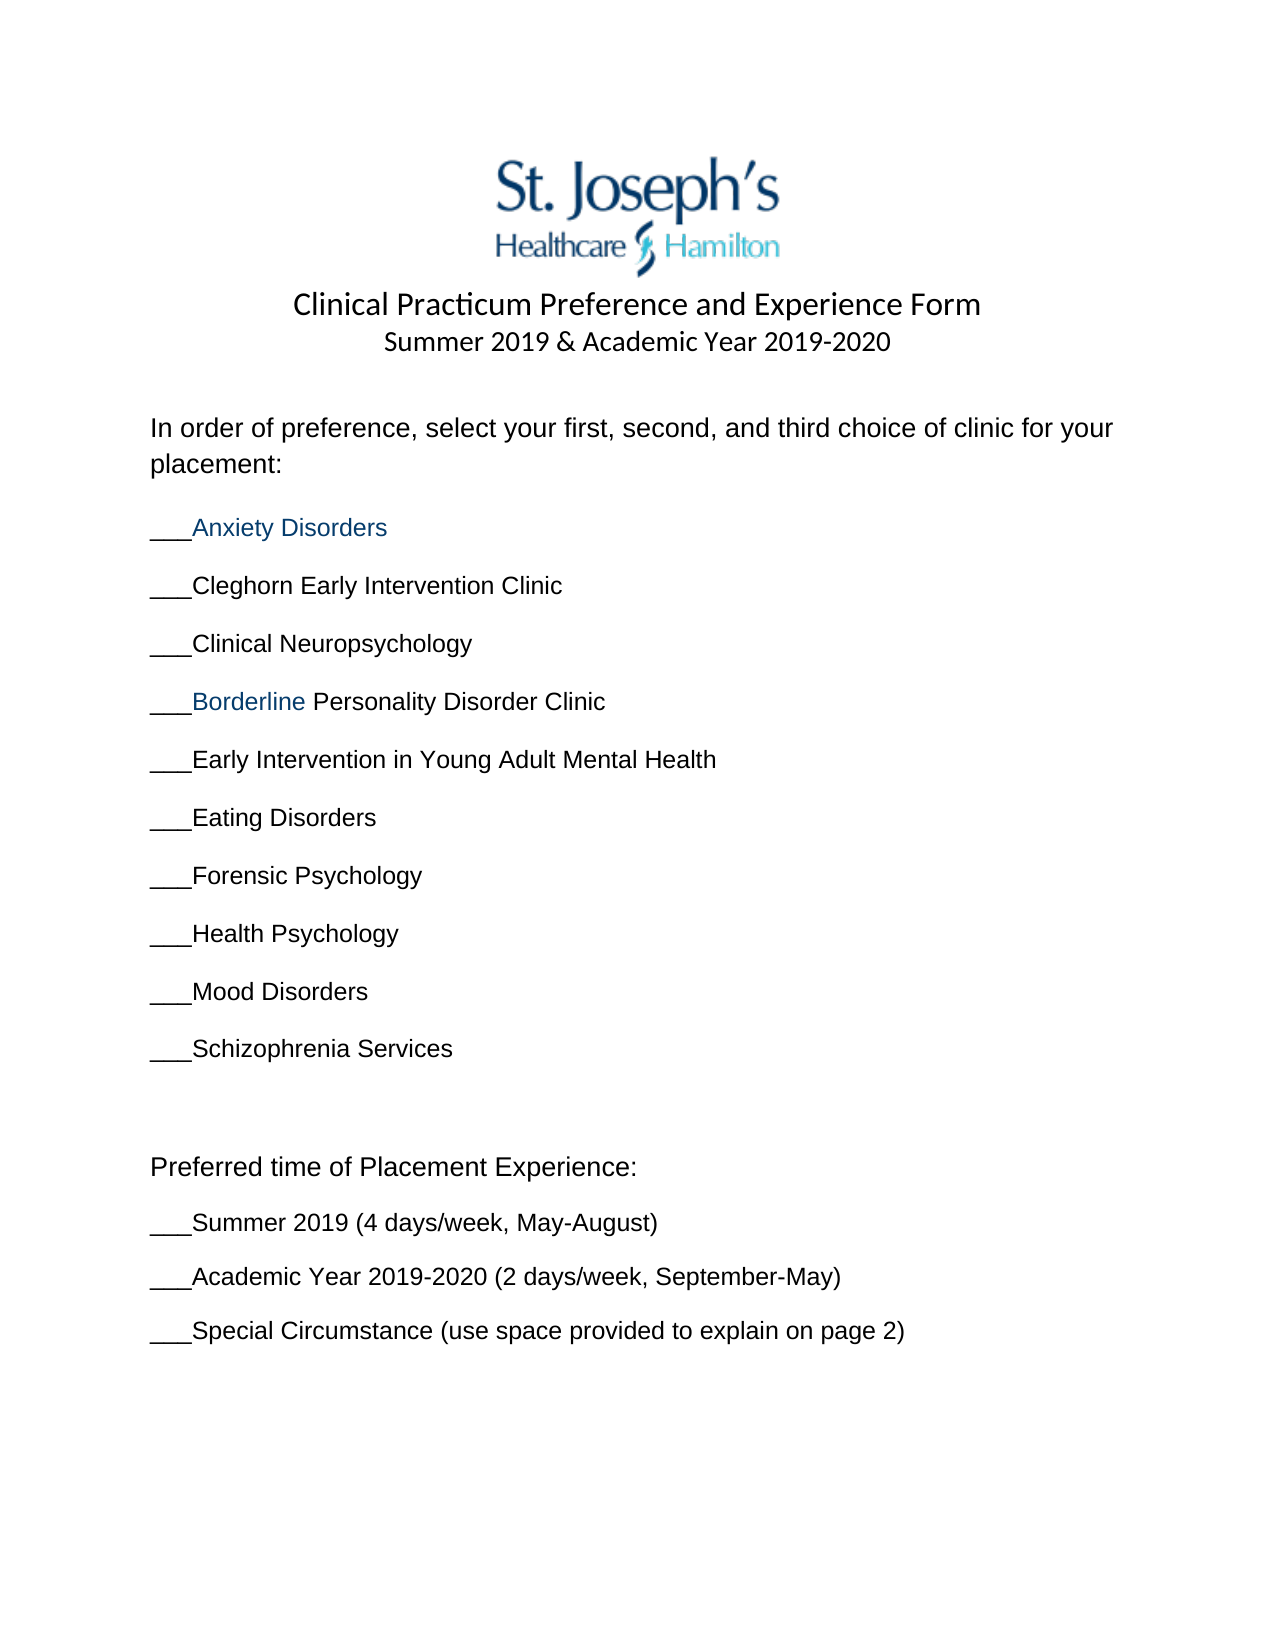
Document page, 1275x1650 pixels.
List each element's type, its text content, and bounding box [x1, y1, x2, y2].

text ___Schizophrenia Services [150, 1034, 1125, 1063]
text ___Academic Year 2019-2020 (2 days/week, September-May) [150, 1262, 1125, 1291]
text ___Special Circumstance (use space provided to explain on page 2) [150, 1316, 1125, 1344]
text ___Eating Disorders [150, 803, 1125, 832]
text Clinical Practicum Preference and Experience Form [150, 283, 1125, 323]
text ___Clinical Neuropsychology [150, 629, 1125, 658]
text ___Summer 2019 (4 days/week, May-August) [150, 1208, 1125, 1237]
text ___Cleghorn Early Intervention Clinic [150, 571, 1125, 600]
text ___Health Psychology [150, 919, 1125, 947]
text ___Borderline Personality Disorder Clinic [150, 687, 1125, 716]
text ___Forensic Psychology [150, 861, 1125, 889]
text ___Mood Disorders [150, 977, 1125, 1005]
text ___Anxiety Disorders [150, 513, 1125, 542]
text In order of preference, select your first, second, and third choice of clinic for your placement: [150, 412, 1125, 479]
text Summer 2019 & Academic Year 2019-2020 [150, 323, 1125, 359]
text ___Early Intervention in Young Adult Mental Health [150, 745, 1125, 774]
text Preferred time of Placement Experience: [150, 1151, 1125, 1182]
